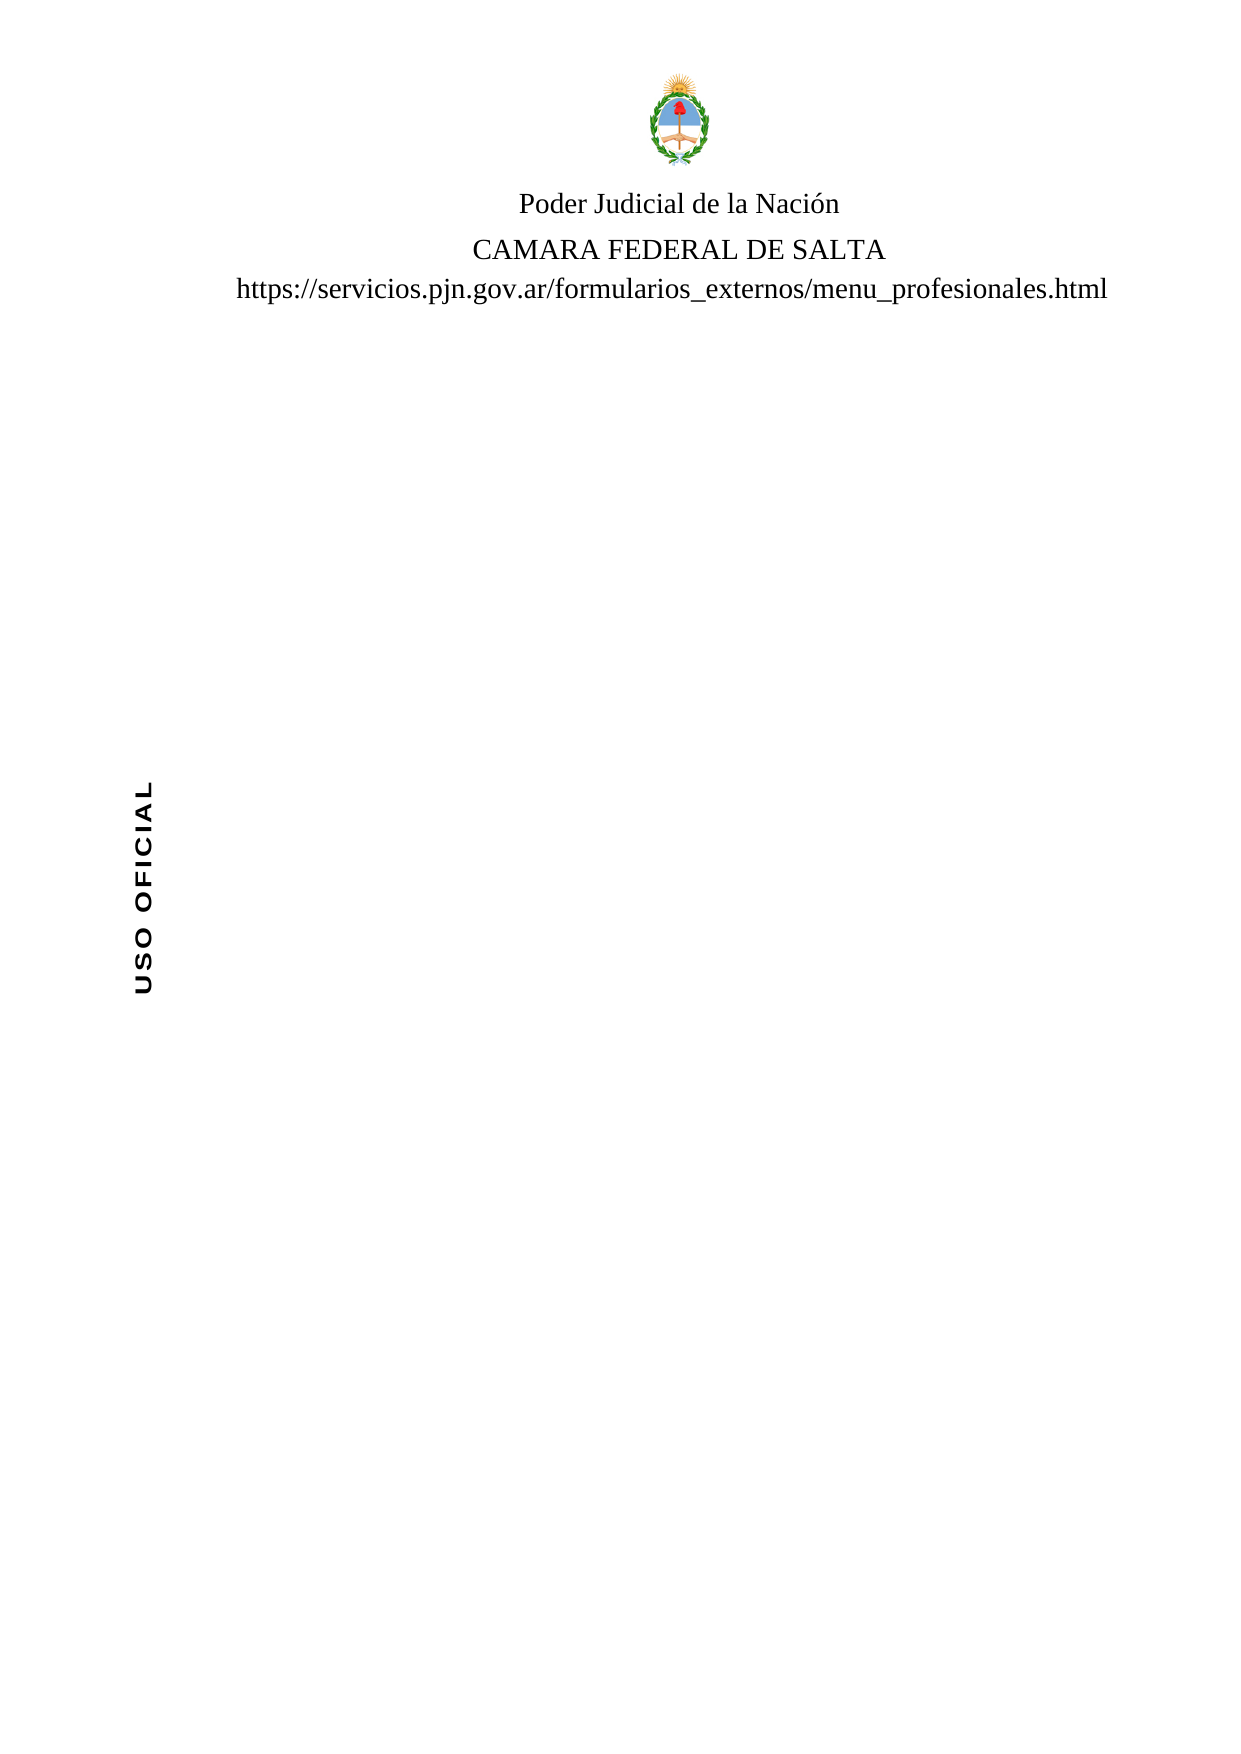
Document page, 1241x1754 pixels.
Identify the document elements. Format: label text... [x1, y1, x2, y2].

picture [647, 73, 711, 168]
text https://servicios.pjn.gov.ar/formularios_externos/menu_profesionales.html [236, 272, 1122, 305]
